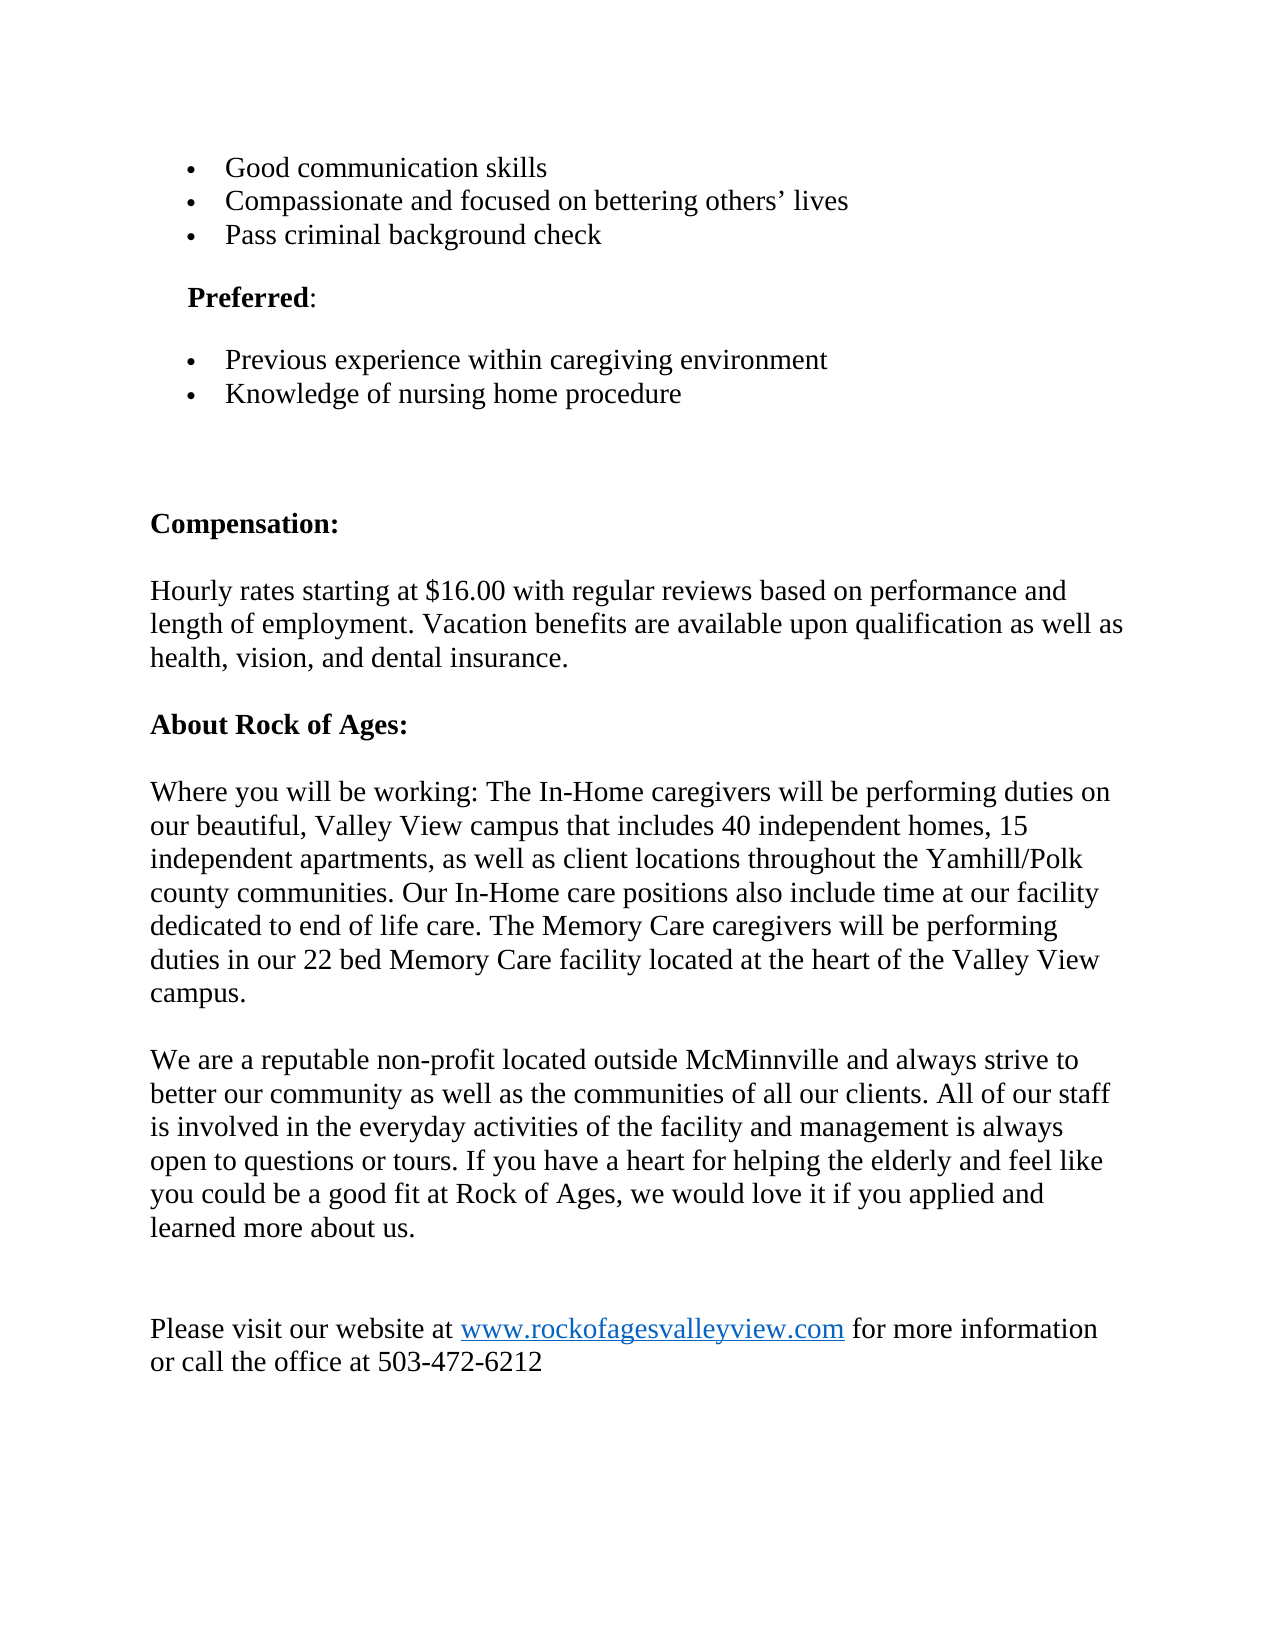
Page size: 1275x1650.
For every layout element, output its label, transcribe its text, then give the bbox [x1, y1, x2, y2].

text Where you will be working: The In-Home caregivers will be performing duties on our beautiful, Valley View campus that includes 40 independent homes, 15 independent apartments, as well as client locations throughout the Yamhill/Polk county communities. Our In-Home care positions also include time at our facility dedicated to end of life care. The Memory Care caregivers will be performing duties in our 22 bed Memory Care facility located at the heart of the Valley View campus. [150, 774, 1125, 1009]
list Compassionate and focused on bettering others’ lives [187, 183, 1125, 217]
text We are a reputable non-profit located outside McMinnville and always strive to better our community as well as the communities of all our clients. All of our staff is involved in the everyday activities of the facility and management is always open to questions or tours. If you have a heart for helping the elderly and feel like you could be a good fit at Rock of Ages, we would love it if you applied and learned more about us. [150, 1042, 1125, 1244]
list Previous experience within caregiving environment [187, 342, 1125, 376]
text Compensation: [150, 506, 1125, 539]
text Preferred: [150, 280, 1125, 313]
text Please visit our website at www.rockofagesvalleyview.com for more information or call the office at 503-472-6212 [150, 1311, 1125, 1378]
text Hourly rates starting at $16.00 with regular reviews based on performance and length of employment. Vacation benefits are available upon qualification as well as health, vision, and dental insurance. [150, 573, 1125, 673]
list Good communication skills [187, 150, 1125, 183]
list Pass criminal background check [187, 217, 1125, 251]
text About Rock of Ages: [150, 707, 1125, 741]
list Knowledge of nursing home procedure [187, 376, 1125, 409]
